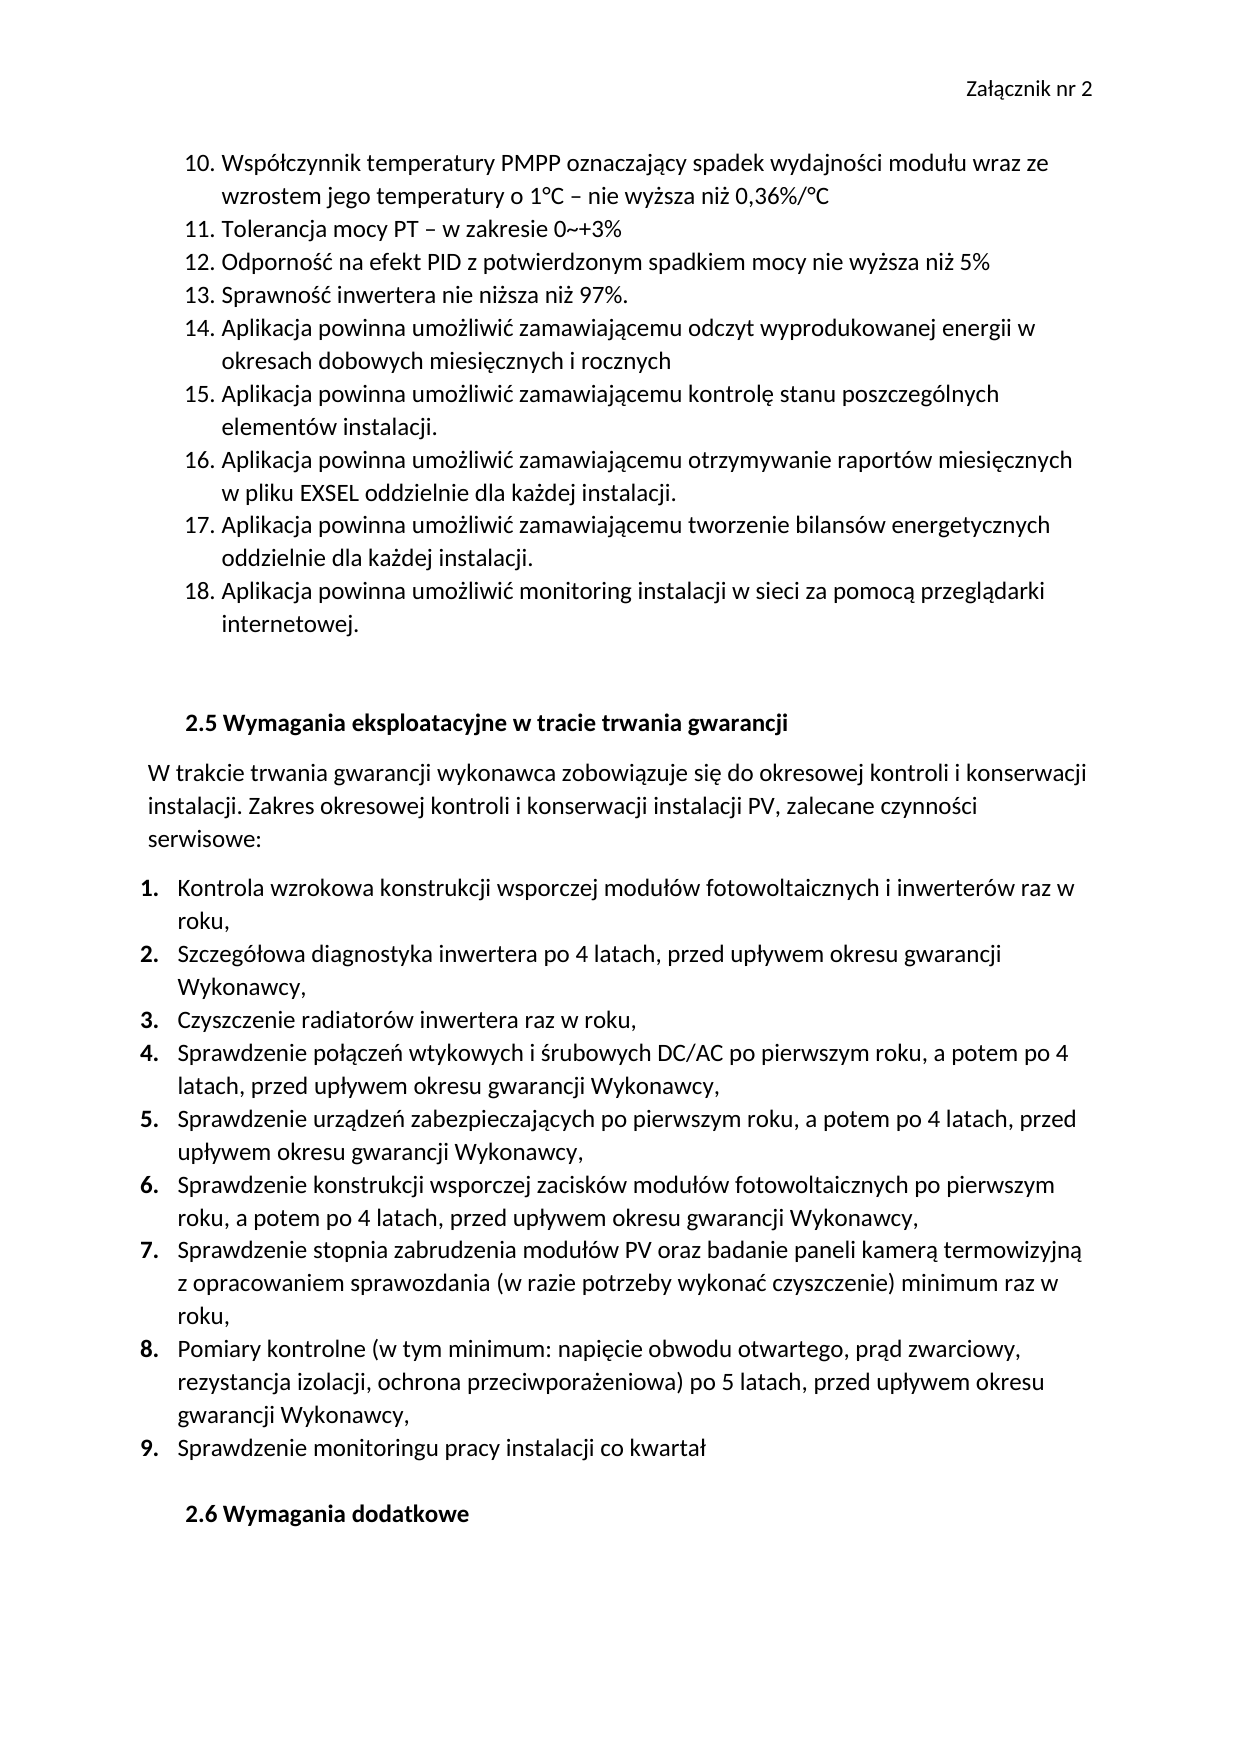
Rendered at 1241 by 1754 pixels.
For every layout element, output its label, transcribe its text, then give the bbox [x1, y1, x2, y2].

list Odporność na efekt PID z potwierdzonym spadkiem mocy nie wyższa niż 5% [184, 246, 1093, 277]
list Aplikacja powinna umożliwić zamawiającemu tworzenie bilansów energetycznych oddzielnie dla każdej instalacji. [184, 510, 1093, 573]
list Tolerancja mocy PT – w zakresie 0~+3% [184, 213, 1093, 244]
list Aplikacja powinna umożliwić monitoring instalacji w sieci za pomocą przeglądarki internetowej. [184, 576, 1093, 639]
list Pomiary kontrolne (w tym minimum: napięcie obwodu otwartego, prąd zwarciowy, rezystancja izolacji, ochrona przeciwporażeniowa) po 5 latach, przed upływem okresu gwarancji Wykonawcy, [140, 1333, 1093, 1430]
list Sprawdzenie połączeń wtykowych i śrubowych DC/AC po pierwszym roku, a potem po 4 latach, przed upływem okresu gwarancji Wykonawcy, [140, 1037, 1093, 1101]
list Sprawdzenie urządzeń zabezpieczających po pierwszym roku, a potem po 4 latach, przed upływem okresu gwarancji Wykonawcy, [140, 1103, 1093, 1166]
list Sprawdzenie stopnia zabrudzenia modułów PV oraz badanie paneli kamerą termowizyjną z opracowaniem sprawozdania (w razie potrzeby wykonać czyszczenie) minimum raz w roku, [140, 1235, 1093, 1331]
list Czyszczenie radiatorów inwertera raz w roku, [140, 1004, 1093, 1035]
list Wymagania eksploatacyjne w tracie trwania gwarancji [185, 708, 1093, 738]
list Sprawdzenie konstrukcji wsporczej zacisków modułów fotowoltaicznych po pierwszym roku, a potem po 4 latach, przed upływem okresu gwarancji Wykonawcy, [140, 1169, 1093, 1232]
list Aplikacja powinna umożliwić zamawiającemu kontrolę stanu poszczególnych elementów instalacji. [184, 378, 1093, 441]
text W trakcie trwania gwarancji wykonawca zobowiązuje się do okresowej kontroli i konserwacji instalacji. Zakres okresowej kontroli i konserwacji instalacji PV, zalecane czynności serwisowe: [148, 757, 1093, 853]
list Współczynnik temperatury PMPP oznaczający spadek wydajności modułu wraz ze wzrostem jego temperatury o 1°C – nie wyższa niż 0,36%/°C [184, 148, 1093, 211]
list Wymagania dodatkowe [185, 1498, 1093, 1528]
list Sprawność inwertera nie niższa niż 97%. [184, 279, 1093, 310]
list Aplikacja powinna umożliwić zamawiającemu otrzymywanie raportów miesięcznych w pliku EXSEL oddzielnie dla każdej instalacji. [184, 444, 1093, 507]
list Szczegółowa diagnostyka inwertera po 4 latach, przed upływem okresu gwarancji Wykonawcy, [140, 938, 1093, 1002]
list Kontrola wzrokowa konstrukcji wsporczej modułów fotowoltaicznych i inwerterów raz w roku, [140, 873, 1093, 936]
list Sprawdzenie monitoringu pracy instalacji co kwartał [140, 1432, 1093, 1463]
list Aplikacja powinna umożliwić zamawiającemu odczyt wyprodukowanej energii w okresach dobowych miesięcznych i rocznych [184, 312, 1093, 376]
